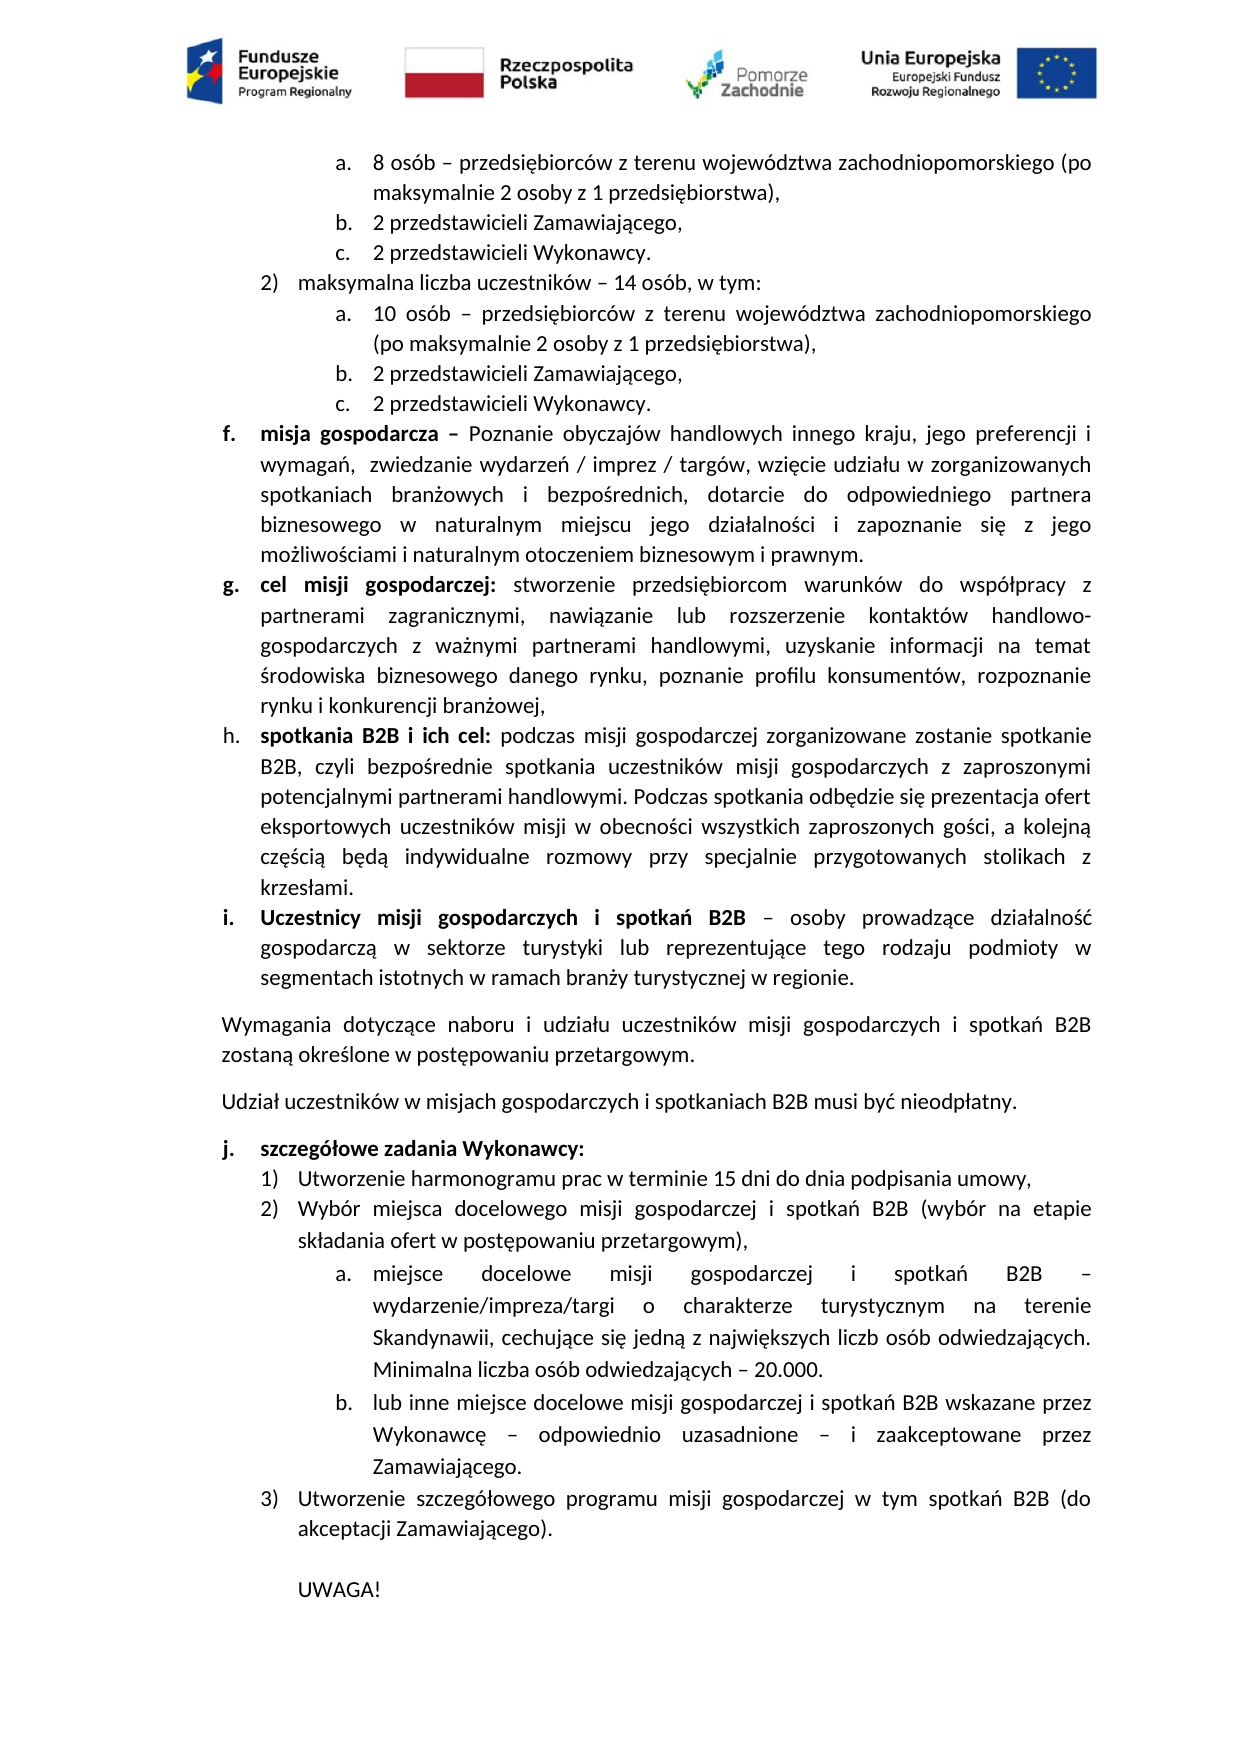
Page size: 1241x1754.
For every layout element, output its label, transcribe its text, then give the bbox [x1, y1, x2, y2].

list 2 przedstawicieli Wykonawcy. [335, 238, 1093, 266]
list 2 przedstawicieli Wykonawcy. [335, 389, 1093, 417]
list lub inne miejsce docelowe misji gospodarczej i spotkań B2B wskazane przez Wykonawcę – odpowiednio uzasadnione – i zaakceptowane przez Zamawiającego. [335, 1388, 1093, 1480]
list Uczestnicy misji gospodarczych i spotkań B2B – osoby prowadzące działalność gospodarczą w sektorze turystyki lub reprezentujące tego rodzaju podmioty w segmentach istotnych w ramach branży turystycznej w regionie. [223, 903, 1093, 991]
text Udział uczestników w misjach gospodarczych i spotkaniach B2B musi być nieodpłatny. [148, 1087, 1093, 1115]
list cel misji gospodarczej: stworzenie przedsiębiorcom warunków do współpracy z partnerami zagranicznymi, nawiązanie lub rozszerzenie kontaktów handlowo-gospodarczych z ważnymi partnerami handlowymi, uzyskanie informacji na temat środowiska biznesowego danego rynku, poznanie profilu konsumentów, rozpoznanie rynku i konkurencji branżowej, [223, 571, 1093, 719]
list 2 przedstawicieli Zamawiającego, [335, 359, 1093, 387]
list 10 osób – przedsiębiorców z terenu województwa zachodniopomorskiego (po maksymalnie 2 osoby z 1 przedsiębiorstwa), [335, 299, 1093, 357]
list miejsce docelowe misji gospodarczej i spotkań B2B – wydarzenie/impreza/targi o charakterze turystycznym na terenie Skandynawii, cechujące się jedną z największych liczb osób odwiedzających. Minimalna liczba osób odwiedzających – 20.000. [335, 1259, 1093, 1383]
list szczegółowe zadania Wykonawcy: [223, 1134, 1093, 1162]
list misja gospodarcza – Poznanie obyczajów handlowych innego kraju, jego preferencji i wymagań, zwiedzanie wydarzeń / imprez / targów, wzięcie udziału w zorganizowanych spotkaniach branżowych i bezpośrednich, dotarcie do odpowiedniego partnera biznesowego w naturalnym miejscu jego działalności i zapoznanie się z jego możliwościami i naturalnym otoczeniem biznesowym i prawnym. [223, 419, 1093, 568]
text Wymagania dotyczące naboru i udziału uczestników misji gospodarczych i spotkań B2B zostaną określone w postępowaniu przetargowym. [221, 1010, 1093, 1068]
list Utworzenie szczegółowego programu misji gospodarczej w tym spotkań B2B (do akceptacji Zamawiającego). [260, 1484, 1093, 1542]
list 2 przedstawicieli Zamawiającego, [335, 208, 1093, 236]
list 8 osób – przedsiębiorców z terenu województwa zachodniopomorskiego (po maksymalnie 2 osoby z 1 przedsiębiorstwa), [335, 148, 1093, 206]
list UWAGA! [298, 1575, 1093, 1603]
list maksymalna liczba uczestników – 14 osób, w tym: [260, 268, 1093, 296]
list Wybór miejsca docelowego misji gospodarczej i spotkań B2B (wybór na etapie składania ofert w postępowaniu przetargowym), [260, 1194, 1093, 1255]
picture [163, 16, 1103, 120]
list spotkania B2B i ich cel: podczas misji gospodarczej zorganizowane zostanie spotkanie B2B, czyli bezpośrednie spotkania uczestników misji gospodarczych z zaproszonymi potencjalnymi partnerami handlowymi. Podczas spotkania odbędzie się prezentacja ofert eksportowych uczestników misji w obecności wszystkich zaproszonych gości, a kolejną częścią będą indywidualne rozmowy przy specjalnie przygotowanych stolikach z krzesłami. [223, 722, 1093, 901]
list Utworzenie harmonogramu prac w terminie 15 dni do dnia podpisania umowy, [260, 1164, 1093, 1192]
